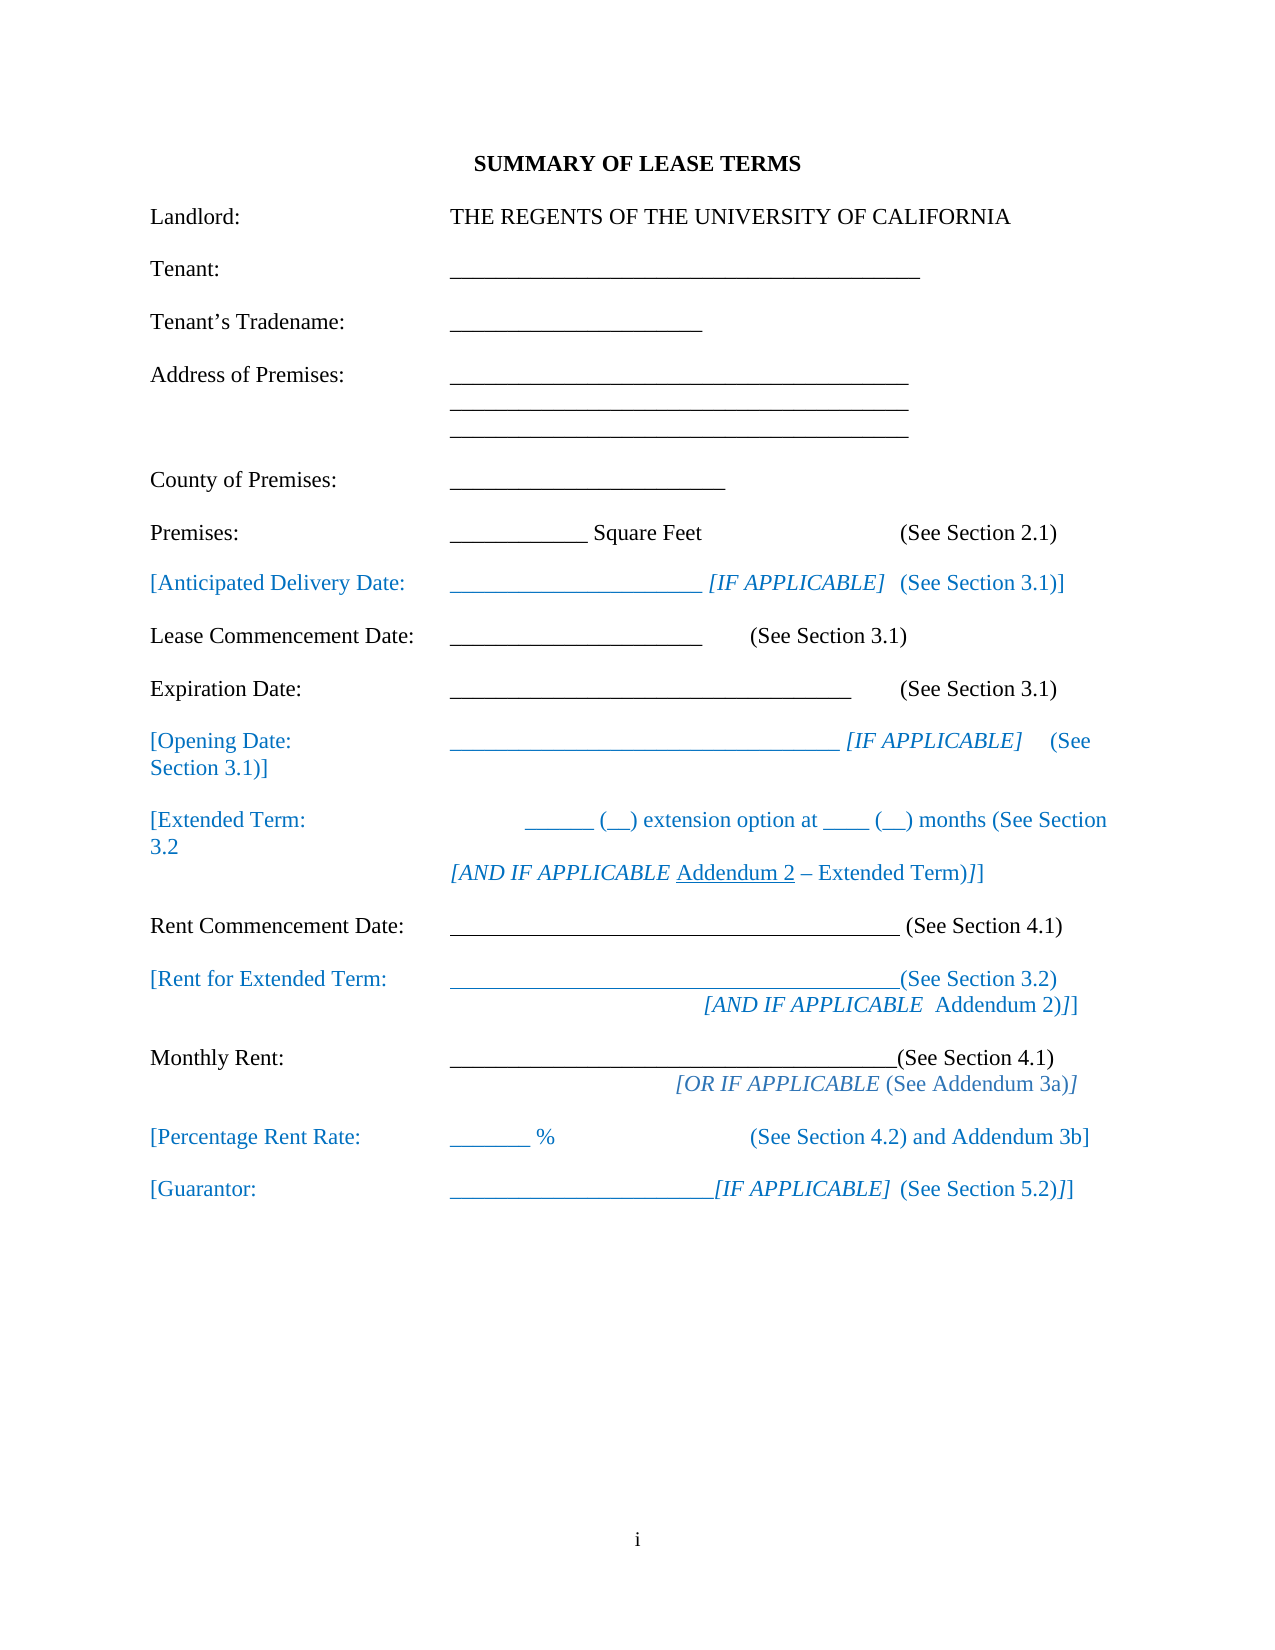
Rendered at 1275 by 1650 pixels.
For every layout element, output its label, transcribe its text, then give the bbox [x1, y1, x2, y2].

text Lease Commencement Date: ______________________ (See Section 3.1) [150, 622, 1125, 648]
text [AND IF APPLICABLE Addendum 2 – Extended Term)]] [150, 859, 1125, 886]
text ________________________________________ [150, 387, 1125, 413]
text ________________________________________ [150, 413, 1125, 440]
text [Opening Date: __________________________________ [IF APPLICABLE] (See Section 3.1)] [150, 727, 1125, 780]
text Landlord: THE REGENTS OF THE UNIVERSITY OF CALIFORNIA [150, 203, 1125, 229]
text County of Premises: ________________________ [150, 466, 1125, 493]
text [OR IF APPLICABLE (See Addendum 3a)] [675, 1070, 1125, 1096]
text Premises: ____________ Square Feet (See Section 2.1) [150, 519, 1125, 545]
text [Rent for Extended Term: (See Section 3.2) [150, 965, 1125, 991]
text [Percentage Rent Rate: _______ % (See Section 4.2) and Addendum 3b] [150, 1123, 1125, 1149]
text Address of Premises: ________________________________________ [150, 361, 1125, 387]
text Tenant: _________________________________________ [150, 255, 1125, 282]
text Tenant’s Tradename: ______________________ [150, 308, 1125, 334]
text [Guarantor: _______________________[IF APPLICABLE] (See Section 5.2)]] [150, 1176, 1125, 1202]
text [AND IF APPLICABLE Addendum 2)]] [150, 991, 1125, 1017]
text [Extended Term: ______ (__) extension option at ____ (__) months (See Section 3.2 [150, 807, 1125, 859]
text Rent Commencement Date: (See Section 4.1) [150, 912, 1125, 938]
text [Anticipated Delivery Date: ______________________ [IF APPLICABLE] (See Section 3.1)] [150, 569, 1125, 596]
text Expiration Date: ___________________________________ (See Section 3.1) [150, 675, 1125, 701]
text SUMMARY OF LEASE TERMS [150, 150, 1125, 176]
text Monthly Rent: _______________________________________(See Section 4.1) [150, 1044, 1125, 1070]
